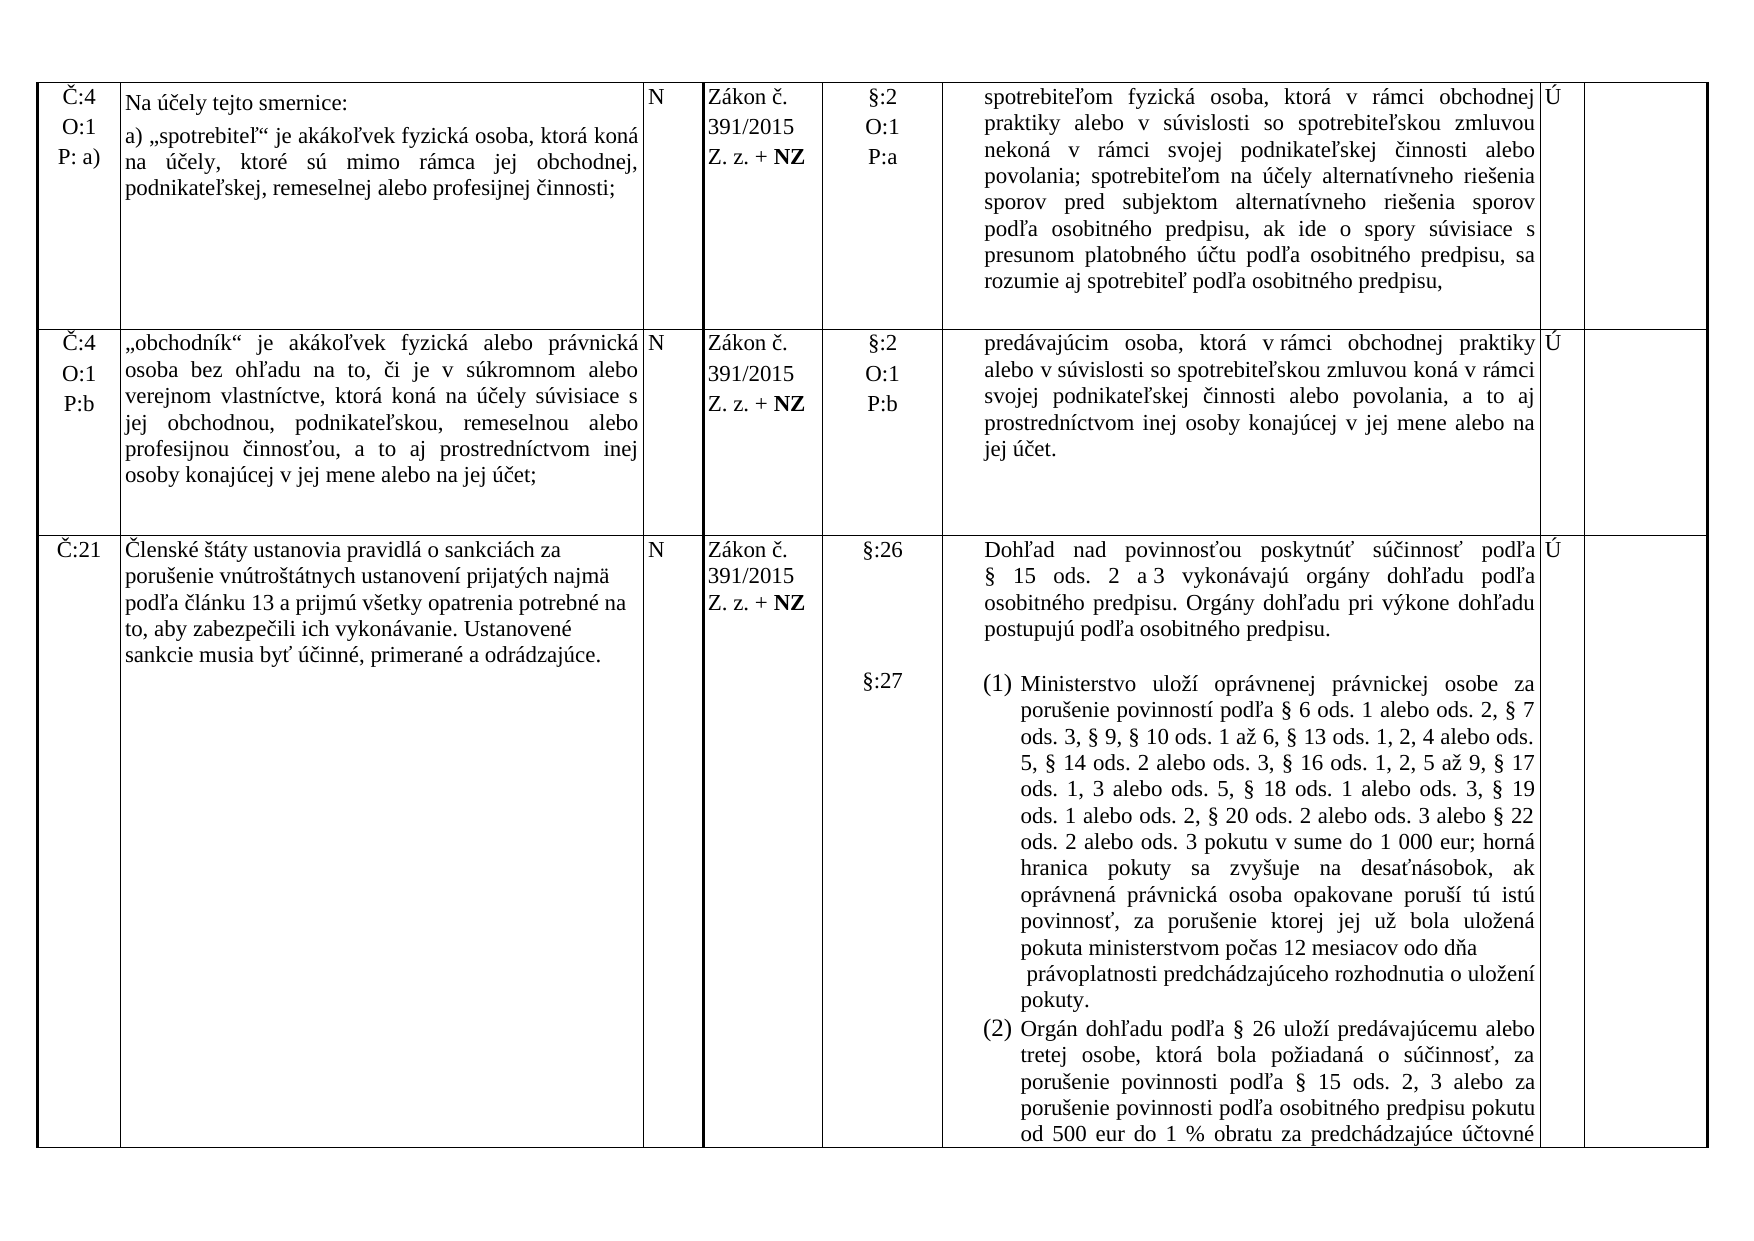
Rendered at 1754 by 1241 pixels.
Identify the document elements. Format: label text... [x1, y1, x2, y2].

table_cell N [644, 536, 702, 1147]
table_cell N [644, 330, 702, 535]
table_cell Zákon č. 391/2015 Z. z. + NZ [705, 330, 822, 535]
table_cell N [644, 83, 702, 328]
table_cell spotrebiteľom fyzická osoba, ktorá v rámci obchodnej praktiky alebo v súvislosti so spotrebiteľskou zmluvou nekoná v rámci svojej podnikateľskej činnosti alebo povolania; spotrebiteľom na účely alternatívneho riešenia sporov pred subjektom alternatívneho riešenia sporov podľa osobitného predpisu, ak ide o spory súvisiace s presunom platobného účtu podľa osobitného predpisu, sa rozumie aj spotrebiteľ podľa osobitného predpisu, [943, 83, 1540, 328]
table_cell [705, 536, 822, 1147]
table_cell [1585, 83, 1706, 328]
table_cell Ú [1541, 83, 1584, 328]
table_cell §:2 O:1 P:b [823, 330, 942, 535]
table_cell Č:4 O:1 P:b [39, 330, 120, 535]
table_cell Č:4 O:1 P: a) [39, 83, 120, 328]
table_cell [823, 536, 942, 1147]
table_cell §:2 O:1 P:a [823, 83, 942, 328]
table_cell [943, 536, 1540, 1147]
table_cell [1585, 536, 1706, 1147]
table_cell Zákon č. 391/2015 Z. z. + NZ [705, 83, 822, 328]
table_cell „obchodník“ je akákoľvek fyzická alebo právnická osoba bez ohľadu na to, či je v súkromnom alebo verejnom vlastníctve, ktorá koná na účely súvisiace s jej obchodnou, podnikateľskou, remeselnou alebo profesijnou činnosťou, a to aj prostredníctvom inej osoby konajúcej v jej mene alebo na jej účet; [121, 330, 643, 535]
table_cell predávajúcim osoba, ktorá v rámci obchodnej praktiky alebo v súvislosti so spotrebiteľskou zmluvou koná v rámci svojej podnikateľskej činnosti alebo povolania, a to aj prostredníctvom inej osoby konajúcej v jej mene alebo na jej účet. [943, 330, 1540, 535]
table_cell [121, 536, 643, 1147]
table_cell Ú [1541, 330, 1584, 535]
table_cell Č:21 [39, 536, 120, 1147]
table_cell [1585, 330, 1706, 535]
table_cell Ú [1541, 536, 1584, 1147]
table_cell Na účely tejto smernice: a) „spotrebiteľ“ je akákoľvek fyzická osoba, ktorá koná na účely, ktoré sú mimo rámca jej obchodnej, podnikateľskej, remeselnej alebo profesijnej činnosti; [121, 83, 643, 328]
